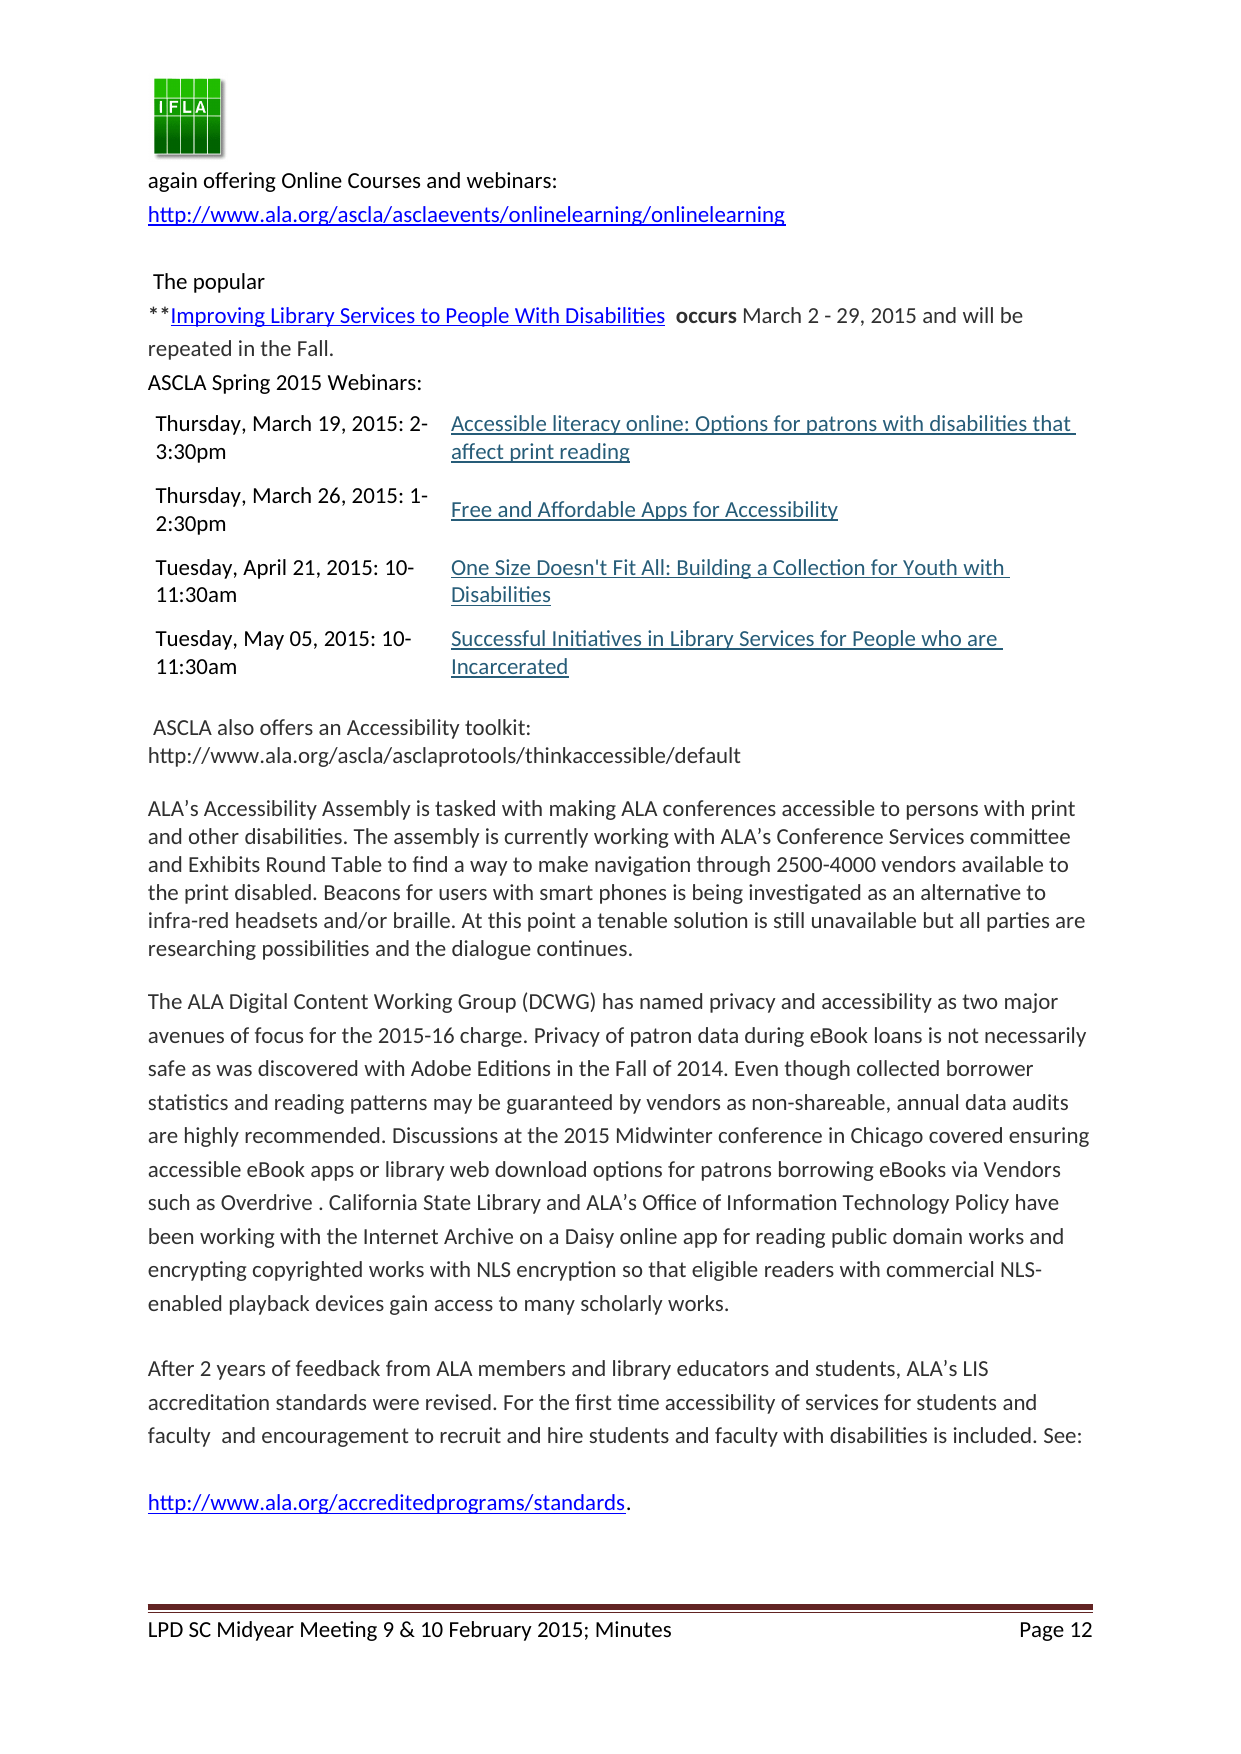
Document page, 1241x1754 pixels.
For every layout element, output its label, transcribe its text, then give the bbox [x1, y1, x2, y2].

table_cell Thursday, March 26, 2015: 1-2:30pm [148, 473, 443, 545]
table_header Thursday, March 19, 2015: 2-3:30pm [148, 401, 443, 473]
table_cell One Size Doesn't Fit All: Building a Collection for Youth with Disabilities [443, 545, 1093, 616]
text The popular [148, 267, 1093, 295]
table_cell Tuesday, May 05, 2015: 10-11:30am [148, 616, 443, 688]
text After 2 years of feedback from ALA members and library educators and students, ALA’s LIS accreditation standards were revised. For the first time accessibility of services for students and faculty and encouragement to recruit and hire students and faculty with disabilities is included. See: [148, 1354, 1093, 1449]
text ASCLA also offers an Accessibility toolkit: http://www.ala.org/ascla/asclaprotools/thinkaccessible/default [148, 713, 1093, 769]
text The ALA Digital Content Working Group (DCWG) has named privacy and accessibility as two major avenues of focus for the 2015-16 charge. Privacy of patron data during eBook loans is not necessarily safe as was discovered with Adobe Editions in the Fall of 2014. Even though collected borrower statistics and reading patterns may be guaranteed by vendors as non-shareable, annual data audits are highly recommended. Discussions at the 2015 Midwinter conference in Chicago covered ensuring accessible eBook apps or library web download options for patrons borrowing eBooks via Vendors such as Overdrive . California State Library and ALA’s Office of Information Technology Policy have been working with the Internet Archive on a Daisy online app for reading public domain works and encrypting copyrighted works with NLS encryption so that eligible readers with commercial NLS-enabled playback devices gain access to many scholarly works. [148, 987, 1093, 1317]
text **Improving Library Services to People With Disabilities occurs March 2 - 29, 2015 and will be repeated in the Fall. ASCLA Spring 2015 Webinars: [148, 301, 1093, 396]
table_cell Successful Initiatives in Library Services for People who are Incarcerated [443, 616, 1093, 688]
table_cell Free and Affordable Apps for Accessibility [443, 473, 1093, 545]
table_header Accessible literacy online: Options for patrons with disabilities that affect print reading [443, 401, 1093, 473]
picture [147, 73, 228, 162]
table_cell Tuesday, April 21, 2015: 10-11:30am [148, 545, 443, 616]
text ALA’s Accessibility Assembly is tasked with making ALA conferences accessible to persons with print and other disabilities. The assembly is currently working with ALA’s Conference Services committee and Exhibits Round Table to find a way to make navigation through 2500-4000 vendors available to the print disabled. Beacons for users with smart phones is being investigated as an alternative to infra-red headsets and/or braille. At this point a tenable solution is still unavailable but all parties are researching possibilities and the dialogue continues. [148, 794, 1093, 962]
text http://www.ala.org/accreditedprograms/standards. [148, 1488, 1093, 1516]
